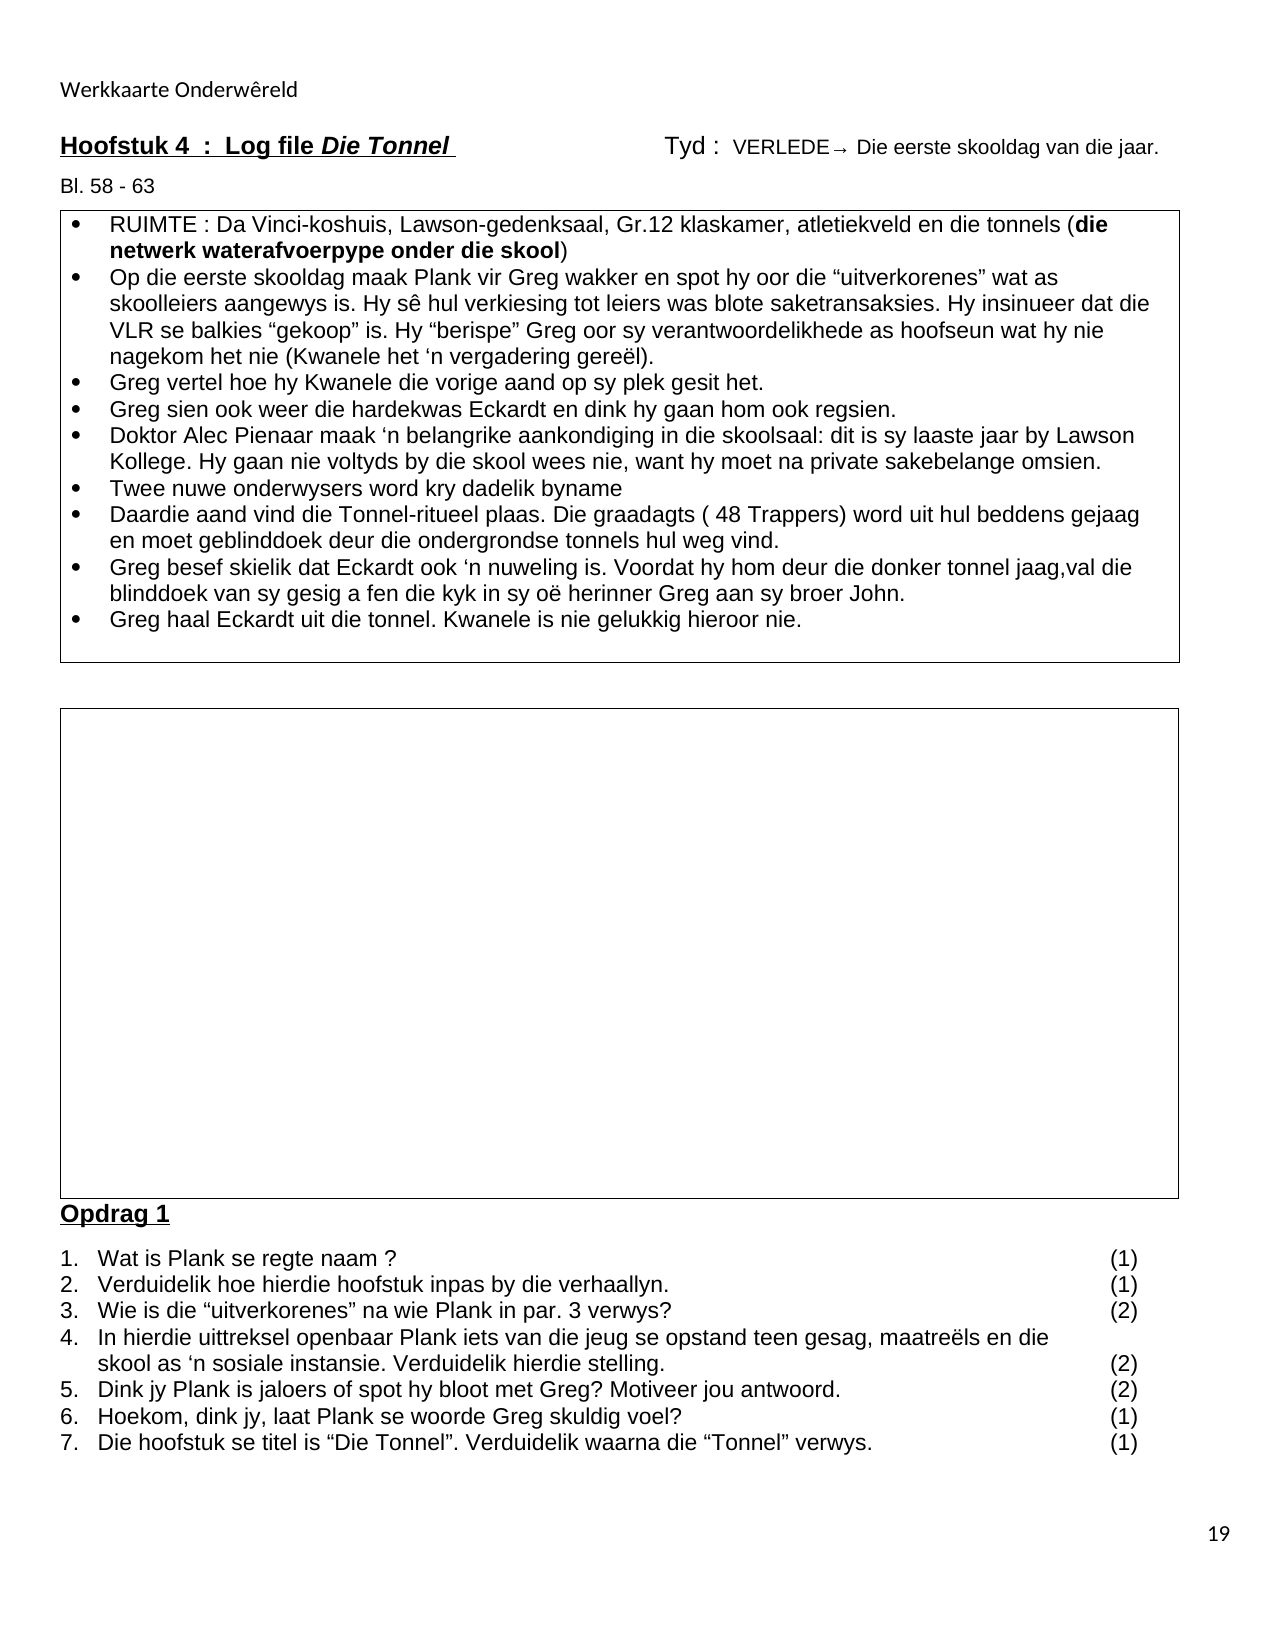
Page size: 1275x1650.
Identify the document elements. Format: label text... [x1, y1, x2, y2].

table_header RUIMTE : Da Vinci-koshuis, Lawson-gedenksaal, Gr.12 klaskamer, atletiekveld en die tonnels (die netwerk waterafvoerpype onder die skool) Op die eerste skooldag maak Plank vir Greg wakker en spot hy oor die “uitverkorenes” wat as skoolleiers aangewys is. Hy sê hul verkiesing tot leiers was blote saketransaksies. Hy insinueer dat die VLR se balkies “gekoop” is. Hy “berispe” Greg oor sy verantwoordelikhede as hoofseun wat hy nie nagekom het nie (Kwanele het ‘n vergadering gereël). Greg vertel hoe hy Kwanele die vorige aand op sy plek gesit het. Greg sien ook weer die hardekwas Eckardt en dink hy gaan hom ook regsien. Doktor Alec Pienaar maak ‘n belangrike aankondiging in die skoolsaal: dit is sy laaste jaar by Lawson Kollege. Hy gaan nie voltyds by die skool wees nie, want hy moet na private sakebelange omsien. Twee nuwe onderwysers word kry dadelik byname Daardie aand vind die Tonnel-ritueel plaas. Die graadagts ( 48 Trappers) word uit hul beddens gejaag en moet geblinddoek deur die ondergrondse tonnels hul weg vind. Greg besef skielik dat Eckardt ook ‘n nuweling is. Voordat hy hom deur die donker tonnel jaag,val die blinddoek van sy gesig a fen die kyk in sy oë herinner Greg aan sy broer John. Greg haal Eckardt uit die tonnel. Kwanele is nie gelukkig hieroor nie. [61, 211, 1179, 662]
list Dink jy Plank is jaloers of spot hy bloot met Greg? Motiveer jou antwoord. (2) [60, 1376, 1230, 1403]
list Die hoofstuk se titel is “Die Tonnel”. Verduidelik waarna die “Tonnel” verwys. (1) [60, 1429, 1230, 1455]
table_header [61, 709, 1178, 1198]
list Wie is die “uitverkorenes” na wie Plank in par. 3 verwys? (2) [60, 1297, 1230, 1324]
list In hierdie uittreksel openbaar Plank iets van die jeug se opstand teen gesag, maatreëls en die [60, 1324, 1230, 1350]
text Opdrag 1 [60, 1199, 1230, 1228]
text Hoofstuk 4 : Log file Die Tonnel Tyd : VERLEDE→ Die eerste skooldag van die jaar. [60, 131, 1230, 160]
list Wat is Plank se regte naam ? (1) [60, 1244, 1230, 1271]
list Verduidelik hoe hierdie hoofstuk inpas by die verhaallyn. (1) [60, 1271, 1230, 1297]
list Hoekom, dink jy, laat Plank se woorde Greg skuldig voel? (1) [60, 1403, 1230, 1429]
list skool as ‘n sosiale instansie. Verduidelik hierdie stelling. (2) [97, 1350, 1230, 1376]
text Bl. 58 - 63 [60, 174, 1230, 198]
